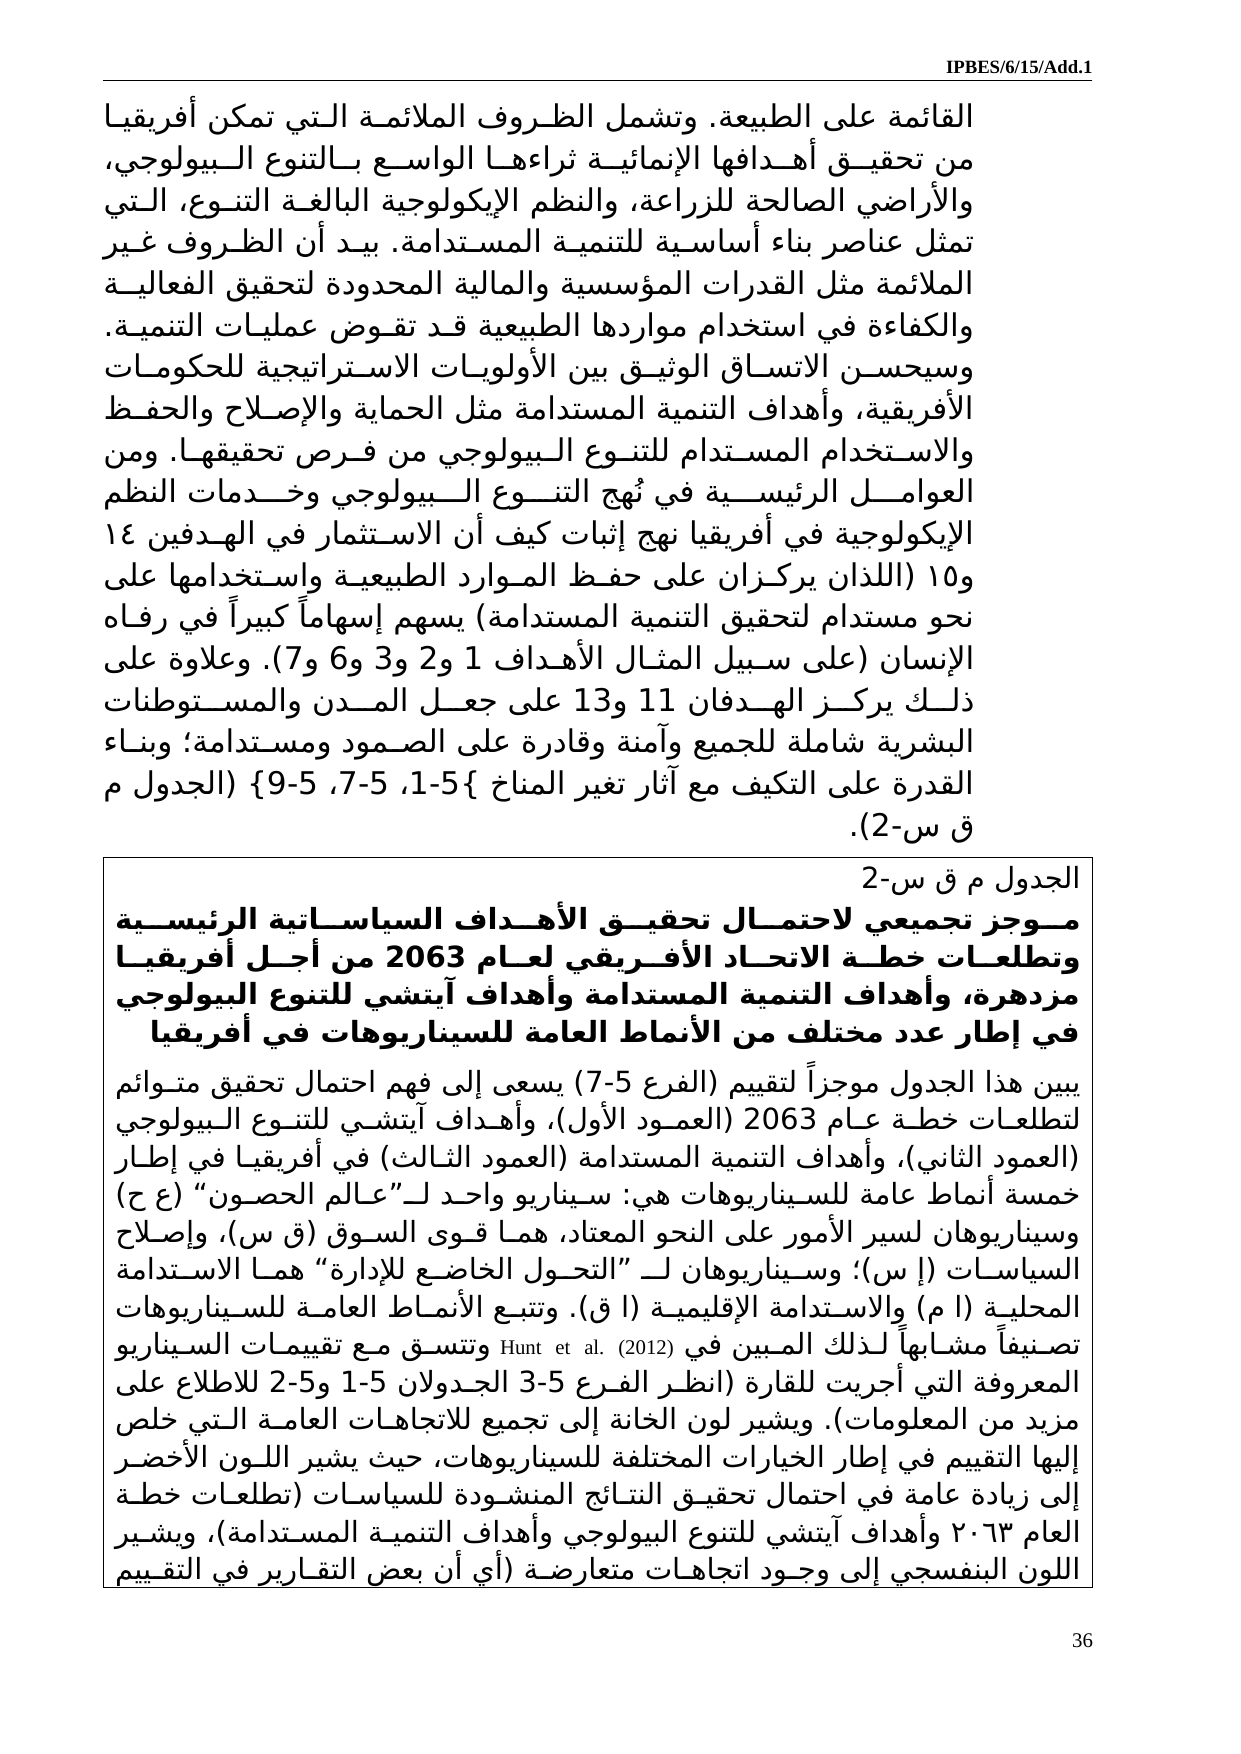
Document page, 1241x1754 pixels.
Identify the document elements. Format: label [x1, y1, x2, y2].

table_header [104, 858, 1092, 1587]
text [103, 94, 974, 844]
